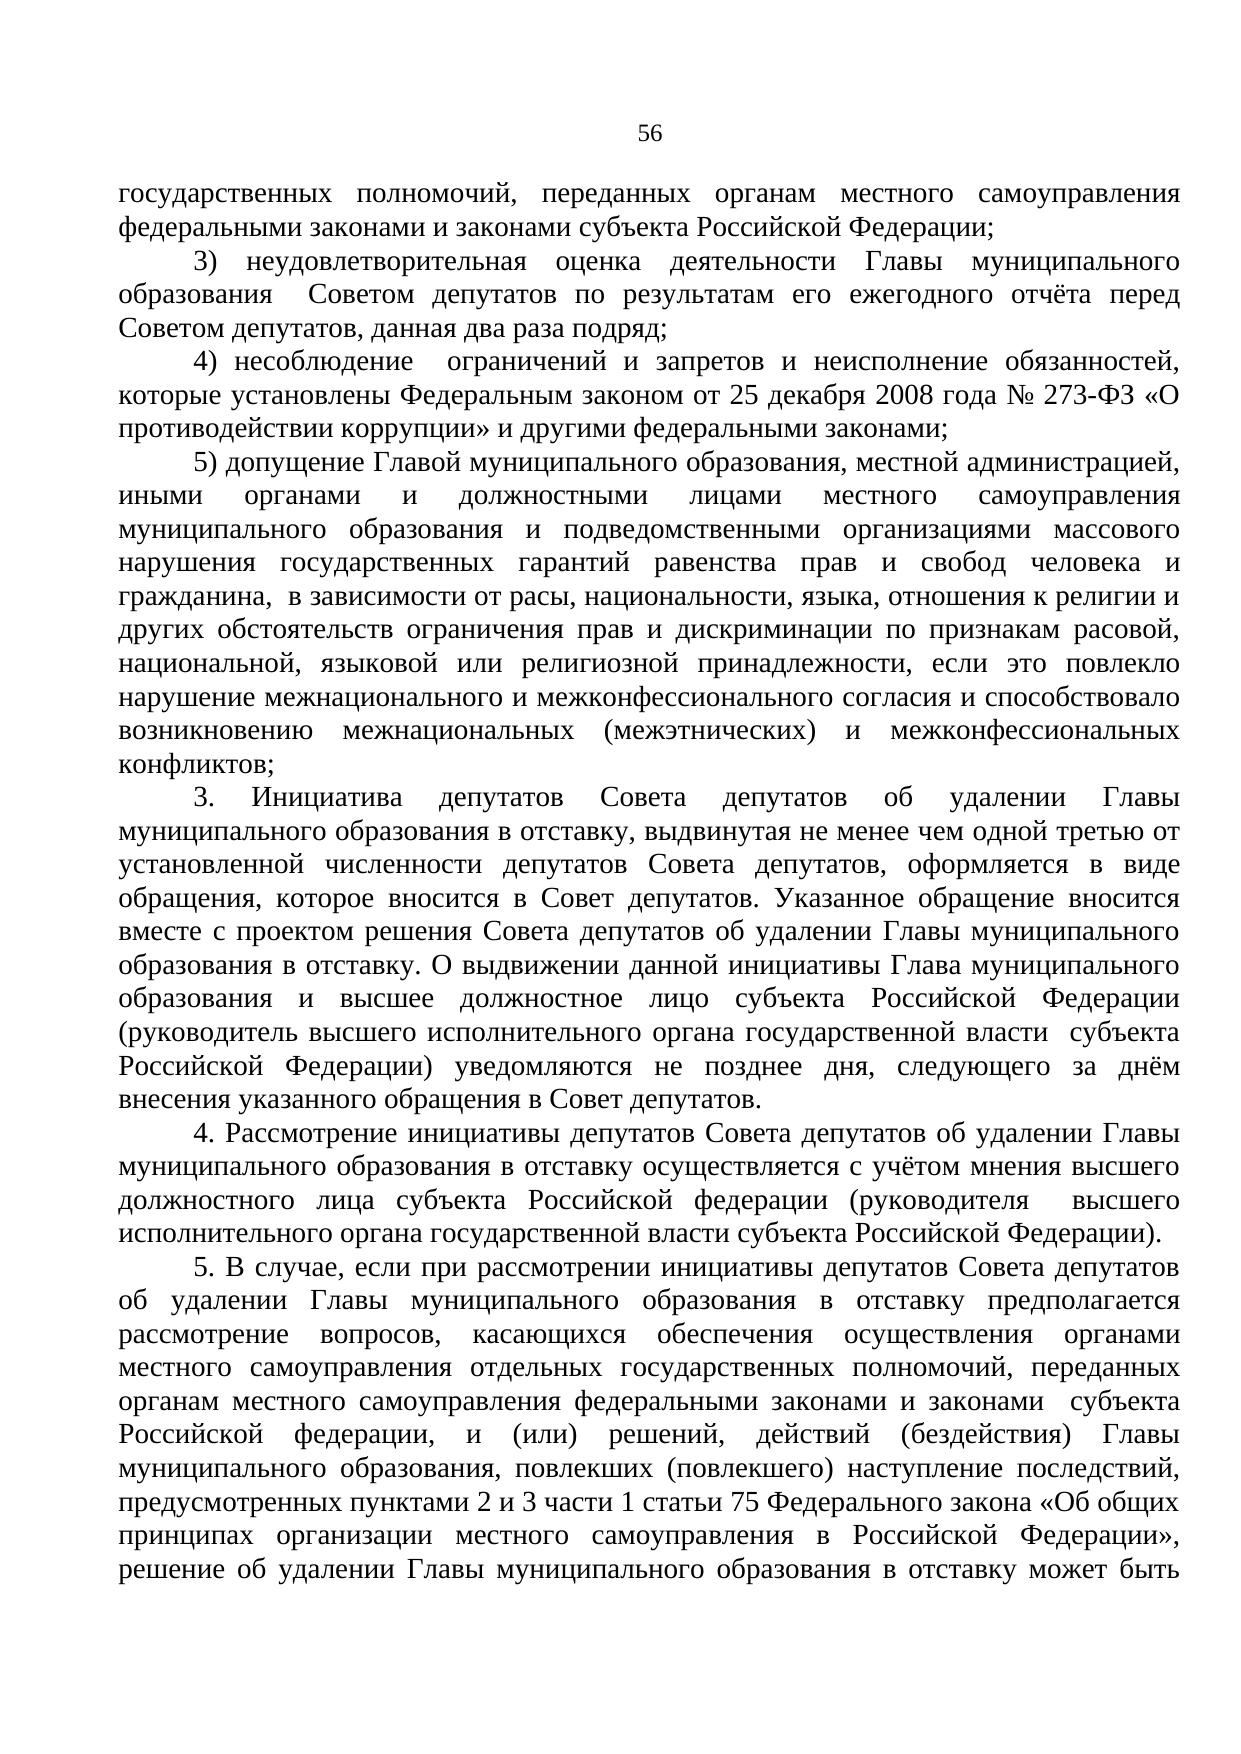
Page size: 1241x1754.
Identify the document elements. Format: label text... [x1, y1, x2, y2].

text 4) несоблюдение ограничений и запретов и неисполнение обязанностей, которые установлены Федеральным законом от 25 декабря 2008 года № 273-ФЗ «О противодействии коррупции» и другими федеральными законами; [118, 343, 1181, 444]
text 3. Инициатива депутатов Совета депутатов об удалении Главы муниципального образования в отставку, выдвинутая не менее чем одной третью от установленной численности депутатов Совета депутатов, оформляется в виде обращения, которое вносится в Совет депутатов. Указанное обращение вносится вместе с проектом решения Совета депутатов об удалении Главы муниципального образования в отставку. О выдвижении данной инициативы Глава муниципального образования и высшее должностное лицо субъекта Российской Федерации (руководитель высшего исполнительного органа государственной власти субъекта Российской Федерации) уведомляются не позднее дня, следующего за днём внесения указанного обращения в Совет депутатов. [118, 779, 1181, 1115]
text 4. Рассмотрение инициативы депутатов Совета депутатов об удалении Главы муниципального образования в отставку осуществляется с учётом мнения высшего должностного лица субъекта Российской федерации (руководителя высшего исполнительного органа государственной власти субъекта Российской Федерации). [118, 1115, 1181, 1249]
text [118, 176, 1181, 243]
text 5) допущение Главой муниципального образования, местной администрацией, иными органами и должностными лицами местного самоуправления муниципального образования и подведомственными организациями массового нарушения государственных гарантий равенства прав и свобод человека и гражданина, в зависимости от расы, национальности, языка, отношения к религии и других обстоятельств ограничения прав и дискриминации по признакам расовой, национальной, языковой или религиозной принадлежности, если это повлекло нарушение межнационального и межконфессионального согласия и способствовало возникновению межнациональных (межэтнических) и межконфессиональных конфликтов; [118, 444, 1181, 779]
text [118, 1249, 1181, 1584]
text 3) неудовлетворительная оценка деятельности Главы муниципального образования Советом депутатов по результатам его ежегодного отчёта перед Советом депутатов, данная два раза подряд; [118, 243, 1181, 343]
